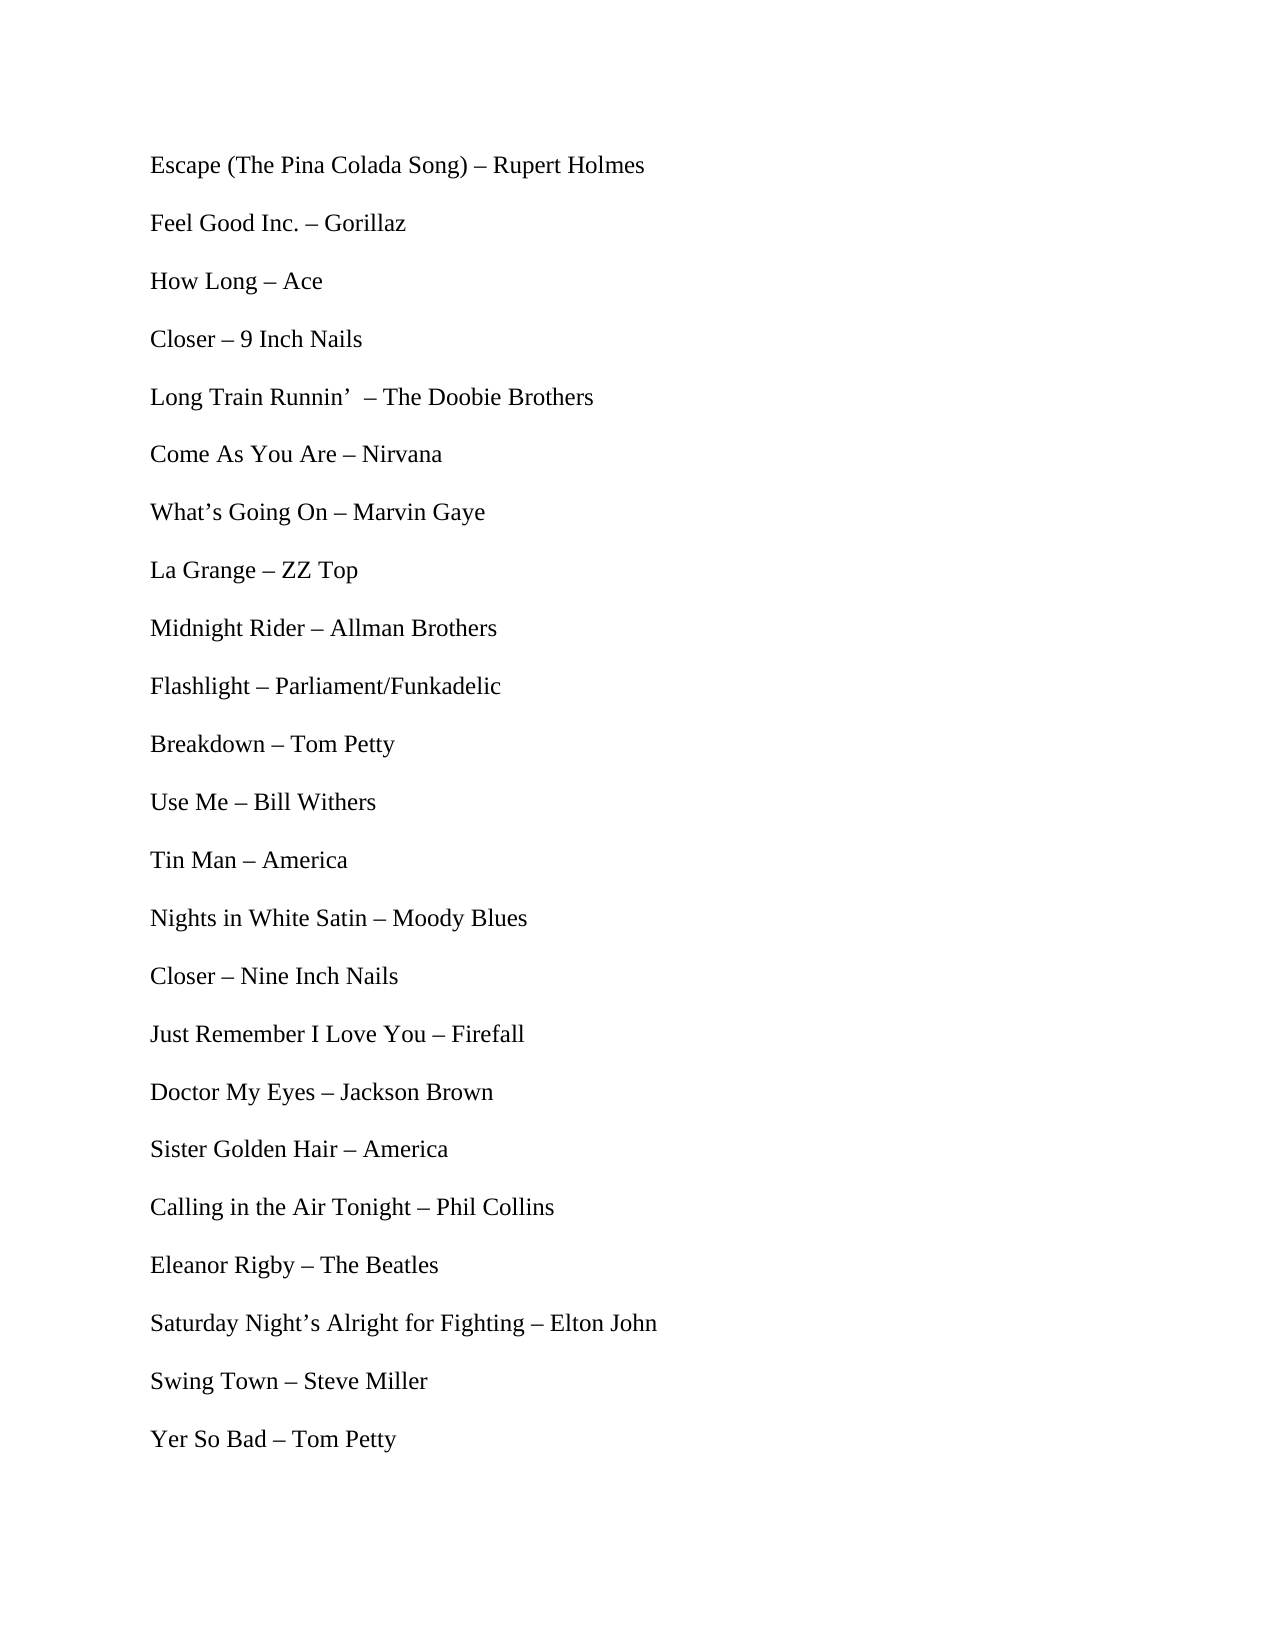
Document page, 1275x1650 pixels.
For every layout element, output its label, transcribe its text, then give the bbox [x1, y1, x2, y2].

text Closer – Nine Inch Nails [150, 961, 1125, 989]
text Feel Good Inc. – Gorillaz [150, 208, 1125, 237]
text What’s Going On – Marvin Gaye [150, 497, 1125, 526]
text Calling in the Air Tonight – Phil Collins [150, 1192, 1125, 1221]
text Closer – 9 Inch Nails [150, 324, 1125, 352]
text Flashlight – Parliament/Funkadelic [150, 671, 1125, 700]
text Saturday Night’s Alright for Fighting – Elton John [150, 1308, 1125, 1337]
text Yer So Bad – Tom Petty [150, 1424, 1125, 1453]
text Sister Golden Hair – America [150, 1134, 1125, 1163]
text Swing Town – Steve Miller [150, 1366, 1125, 1395]
text Use Me – Bill Withers [150, 787, 1125, 816]
text Midnight Rider – Allman Brothers [150, 613, 1125, 642]
text Eleanor Rigby – The Beatles [150, 1250, 1125, 1279]
text La Grange – ZZ Top [150, 555, 1125, 584]
text Long Train Runnin’ – The Doobie Brothers [150, 382, 1125, 410]
text How Long – Ace [150, 266, 1125, 294]
text Come As You Are – Nirvana [150, 439, 1125, 468]
text Tin Man – America [150, 845, 1125, 874]
text Just Remember I Love You – Firefall [150, 1019, 1125, 1047]
text Escape (The Pina Colada Song) – Rupert Holmes [150, 150, 1125, 179]
text Breakdown – Tom Petty [150, 729, 1125, 758]
text Nights in White Satin – Moody Blues [150, 903, 1125, 932]
text Doctor My Eyes – Jackson Brown [150, 1077, 1125, 1105]
